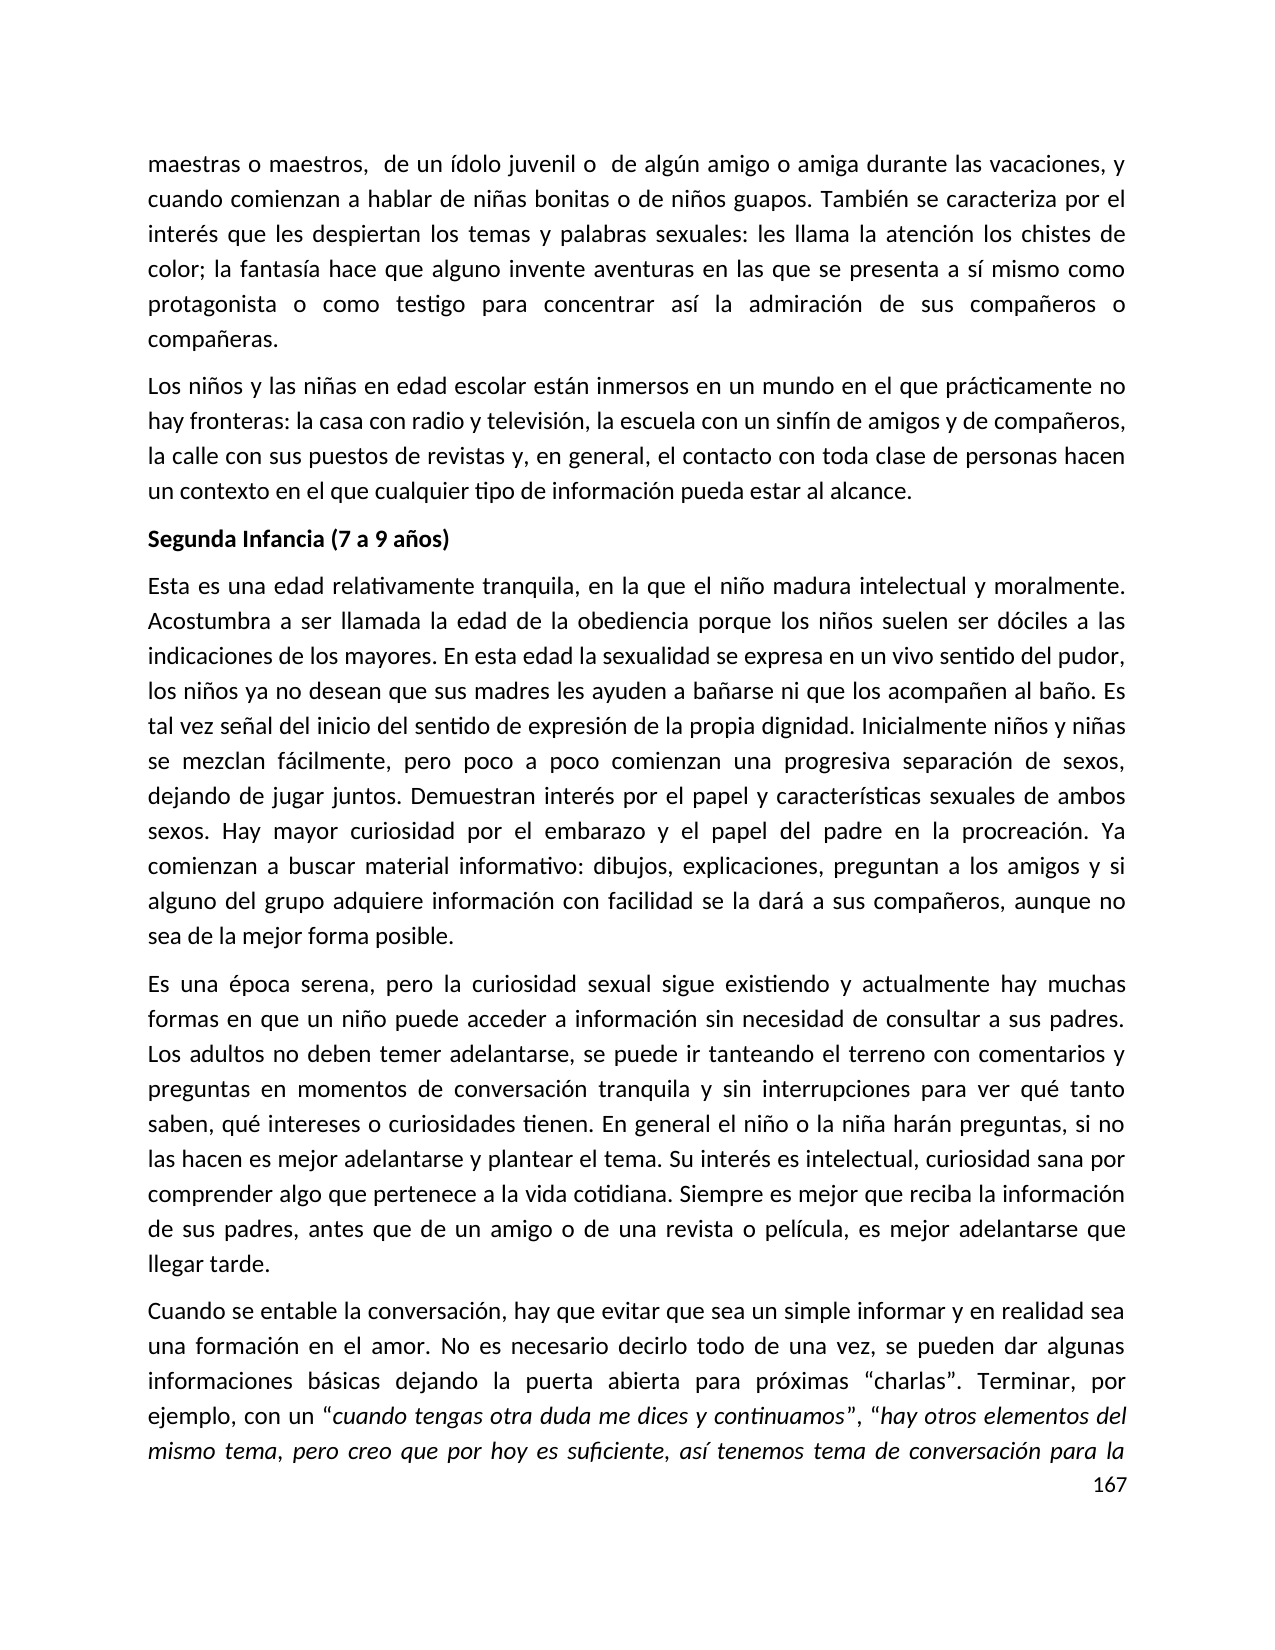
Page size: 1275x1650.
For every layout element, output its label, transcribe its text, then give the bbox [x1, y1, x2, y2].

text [148, 1295, 1127, 1466]
text Los niños y las niñas en edad escolar están inmersos en un mundo en el que prácticamente no hay fronteras: la casa con radio y televisión, la escuela con un sinfín de amigos y de compañeros, la calle con sus puestos de revistas y, en general, el contacto con toda clase de personas hacen un contexto en el que cualquier tipo de información pueda estar al alcance. [148, 370, 1127, 506]
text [148, 148, 1127, 353]
text Esta es una edad relativamente tranquila, en la que el niño madura intelectual y moralmente. Acostumbra a ser llamada la edad de la obediencia porque los niños suelen ser dóciles a las indicaciones de los mayores. En esta edad la sexualidad se expresa en un vivo sentido del pudor, los niños ya no desean que sus madres les ayuden a bañarse ni que los acompañen al baño. Es tal vez señal del inicio del sentido de expresión de la propia dignidad. Inicialmente niños y niñas se mezclan fácilmente, pero poco a poco comienzan una progresiva separación de sexos, dejando de jugar juntos. Demuestran interés por el papel y características sexuales de ambos sexos. Hay mayor curiosidad por el embarazo y el papel del padre en la procreación. Ya comienzan a buscar material informativo: dibujos, explicaciones, preguntan a los amigos y si alguno del grupo adquiere información con facilidad se la dará a sus compañeros, aunque no sea de la mejor forma posible. [148, 570, 1127, 951]
text Segunda Infancia ( 9 años) [148, 523, 1127, 553]
text Es una época serena, pero la curiosidad sexual sigue existiendo y actualmente hay muchas formas en que un niño puede acceder a información sin necesidad de consultar a sus padres. Los adultos no deben temer adelantarse, se puede ir tanteando el terreno con comentarios y preguntas en momentos de conversación tranquila y sin interrupciones para ver qué tanto saben, qué intereses o curiosidades tienen. En general el niño o la niña harán preguntas, si no las hacen es mejor adelantarse y plantear el tema. Su interés es intelectual, curiosidad sana por comprender algo que pertenece a la vida cotidiana. Siempre es mejor que reciba la información de sus padres, antes que de un amigo o de una revista o película, es mejor adelantarse que llegar tarde. [148, 968, 1127, 1278]
